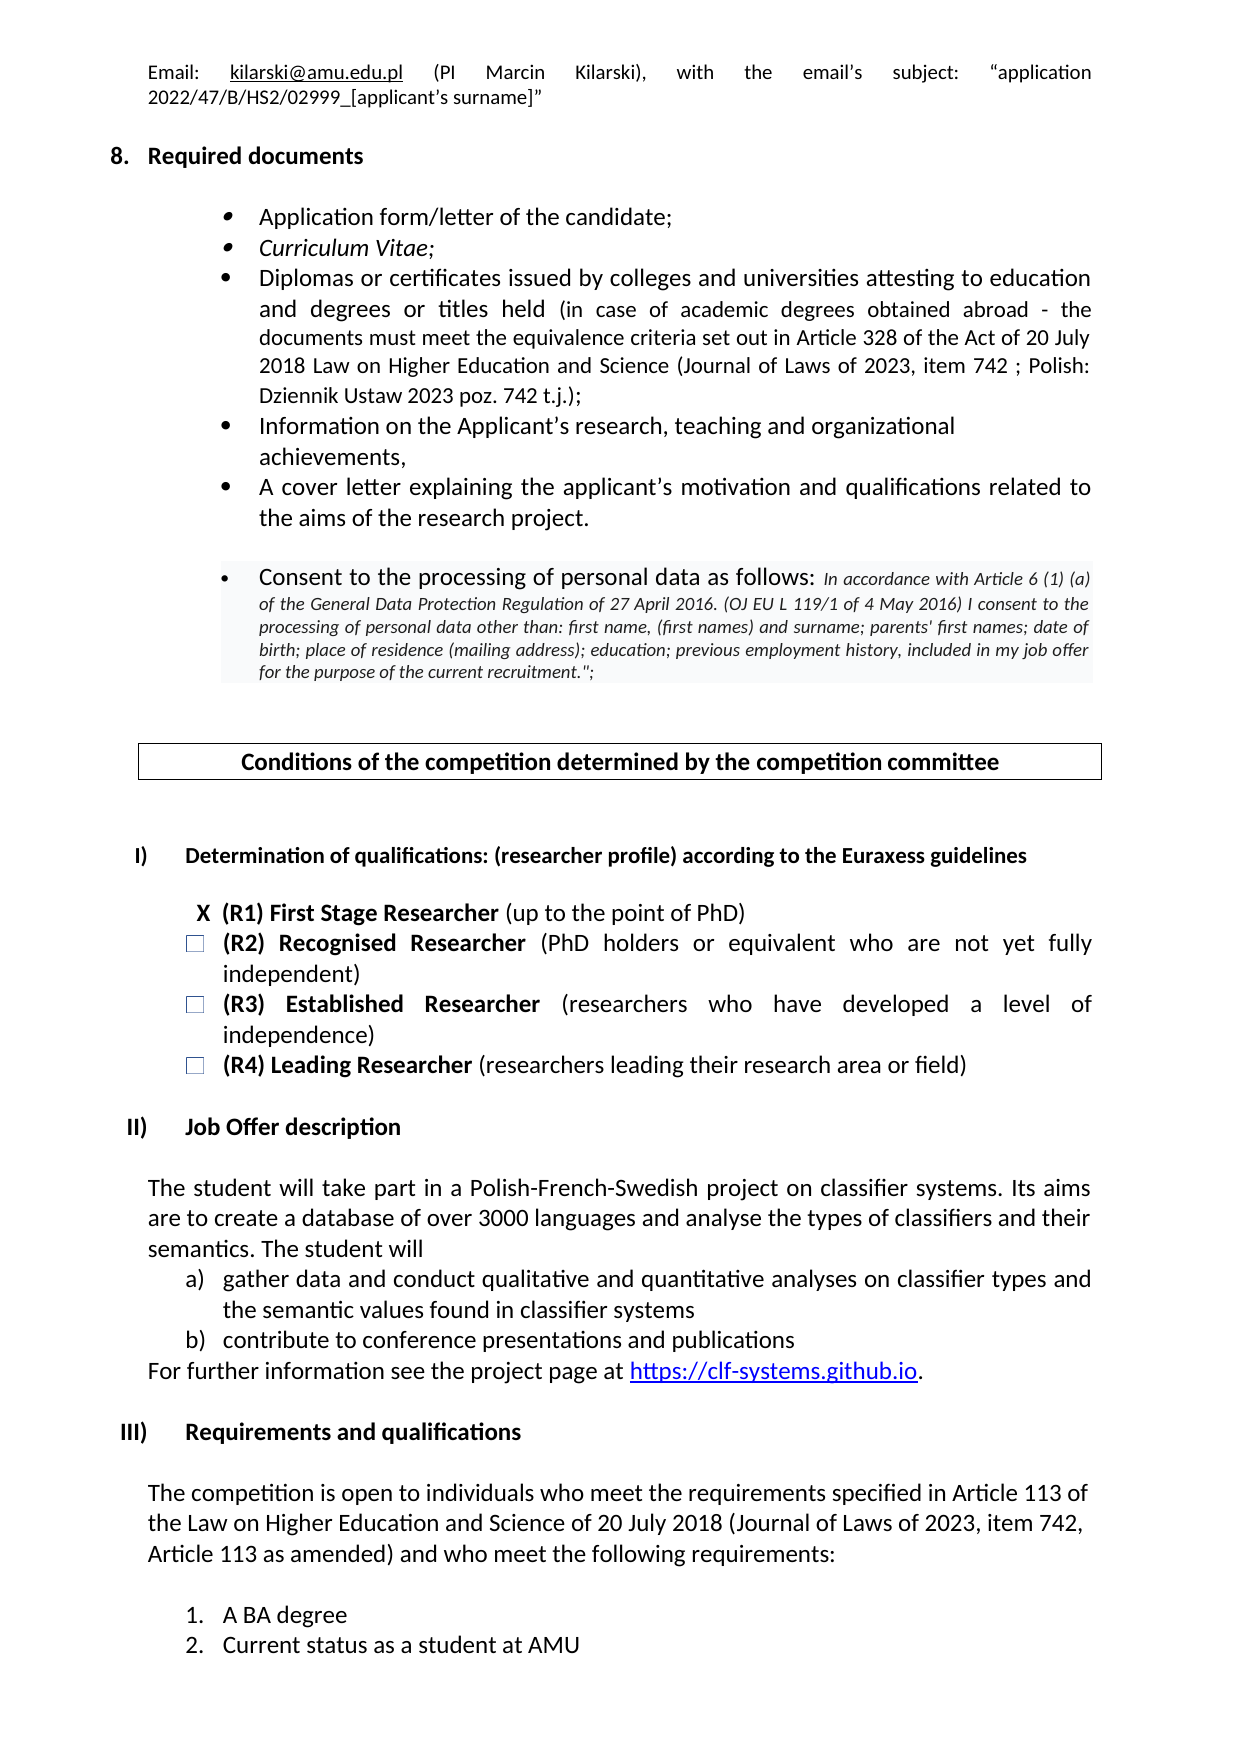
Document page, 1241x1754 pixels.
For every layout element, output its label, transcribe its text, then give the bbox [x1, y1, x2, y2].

picture [186, 996, 204, 1013]
text For further information see the project page at https://clf-systems.github.io. [148, 1355, 1093, 1385]
list Requirements and qualifications [148, 1416, 1093, 1446]
list (R4) Leading Researcher (researchers leading their research area or field) [185, 1050, 1093, 1080]
list gather data and conduct qualitative and quantitative analyses on classifier types and the semantic values found in classifier systems [185, 1263, 1093, 1324]
text Conditions of the competition determined by the competition committee [139, 744, 1101, 779]
list A cover letter explaining the applicant’s motivation and qualifications related to the aims of the research project. [221, 471, 1093, 532]
list (R3) Established Researcher (researchers who have developed a level of independence) [185, 989, 1093, 1050]
list Determination of qualifications: (researcher profile) according to the Euraxess guidelines [148, 841, 1093, 869]
list Curriculum Vitae; [221, 232, 1093, 262]
picture [186, 1057, 204, 1074]
text The student will take part in a Polish-French-Swedish project on classifier systems. Its aims are to create a database of over 3000 languages and analyse the types of classifiers and their semantics. The student will [148, 1172, 1093, 1263]
text X (R1) First Stage Researcher (up to the point of PhD) [185, 897, 1093, 928]
picture [186, 935, 204, 952]
list Current status as a student at AMU [185, 1629, 1093, 1660]
list (R2) Recognised Researcher (PhD holders or equivalent who are not yet fully independent) [185, 928, 1093, 989]
list Application form/letter of the candidate; [221, 201, 1093, 232]
list contribute to conference presentations and publications [185, 1324, 1093, 1355]
list Required documents [110, 140, 1093, 171]
text The competition is open to individuals who meet the requirements specified in Article 113 of the Law on Higher Education and Science of 20 July 2018 (Journal of Laws of 2023, item 742, Article 113 as amended) and who meet the following requirements: [148, 1477, 1093, 1568]
list Job Offer description [148, 1111, 1093, 1141]
text Email: kilarski@amu.edu.pl (PI Marcin Kilarski), with the email’s subject: “application 2022/47/B/HS2/02999_[applicant’s surname]” [148, 59, 1093, 110]
list Consent to the processing of personal data as follows: In accordance with Article 6 (1) (a) of the General Data Protection Regulation of 27 April 2016. (OJ EU L 119/1 of 4 May 2016) I consent to the processing of personal data other than: first name, (first names) and surname; parents' first names; date of birth; place of residence (mailing address); education; previous employment history, included in my job offer for the purpose of the current recruitment."; [221, 561, 1093, 683]
list Diplomas or certificates issued by colleges and universities attesting to education and degrees or titles held (in case of academic degrees obtained abroad - the documents must meet the equivalence criteria set out in Article 328 of the Act of 20 July 2018 Law on Higher Education and Science (Journal of Laws of 2023, item 742 ; Polish: Dziennik Ustaw 2023 poz. 742 t.j.); [221, 262, 1093, 410]
list A BA degree [185, 1599, 1093, 1629]
list Information on the Applicant’s research, teaching and organizational achievements, [221, 410, 1093, 471]
